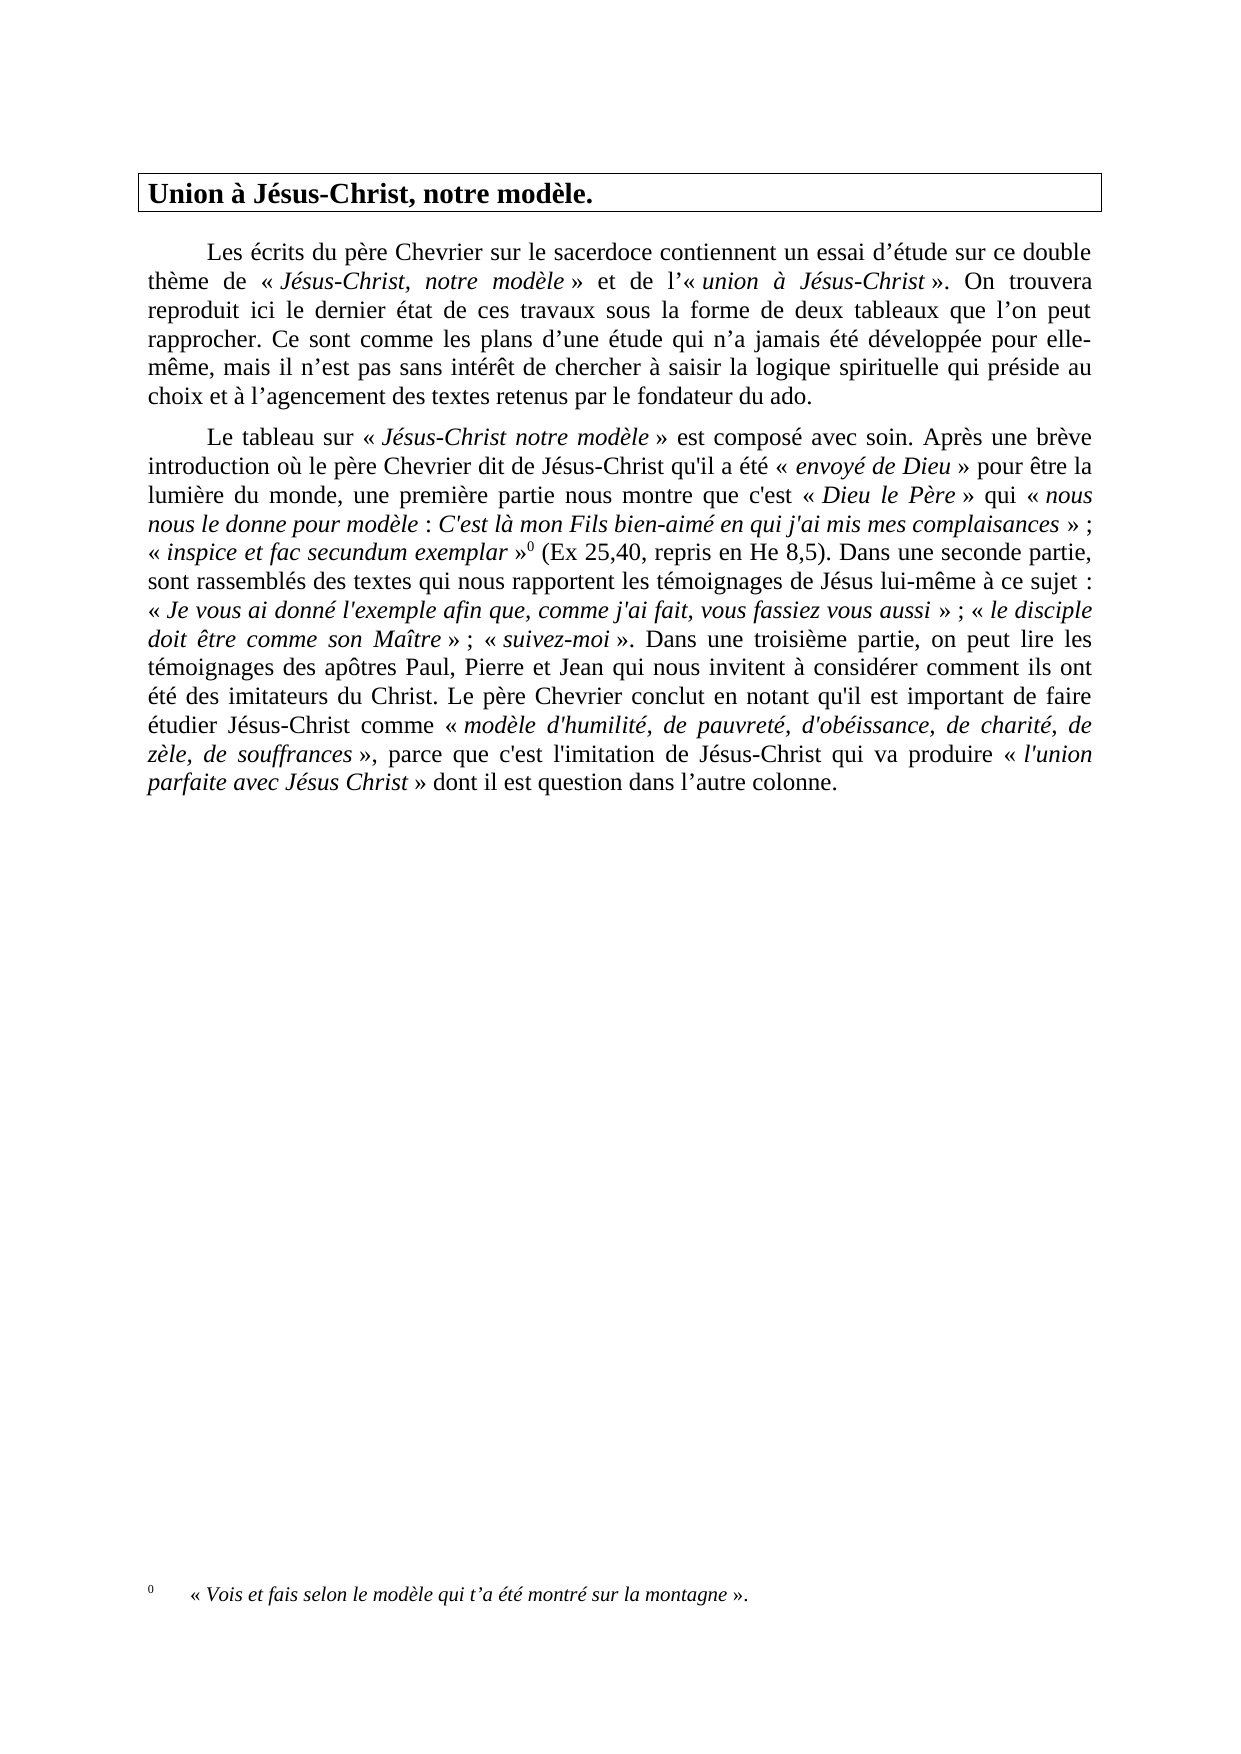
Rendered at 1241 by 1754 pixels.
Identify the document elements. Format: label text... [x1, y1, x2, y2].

text Le tableau sur « Jésus-Christ notre modèle » est composé avec soin. Après une brève introduction où le père Chevrier dit de Jésus-Christ qu'il a été « envoyé de Dieu » pour être la lumière du monde, une première partie nous montre que c'est « Dieu le Père » qui « nous nous le donne pour modèle : C'est là mon Fils bien-aimé en qui j'ai mis mes complaisances » ; « inspice et fac secundum exemplar » (Ex 25,40, repris en He 8,5). Dans une seconde partie, sont rassemblés des textes qui nous rapportent les témoignages de Jésus lui-même à ce sujet : « Je vous ai donné l'exemple afin que, comme j'ai fait, vous fassiez vous aussi » ; « le disciple doit être comme son Maître » ; « suivez-moi ». Dans une troisième partie, on peut lire les témoignages des apôtres Paul, Pierre et Jean qui nous invitent à considérer comment ils ont été des imitateurs du Christ. Le père Chevrier conclut en notant qu'il est important de faire étudier Jésus-Christ comme « modèle d'humilité, de pauvreté, d'obéissance, de charité, de zèle, de souffrances », parce que c'est l'imitation de Jésus-Christ qui va produire « l'union parfaite avec Jésus Christ » dont il est question dans l’autre colonne. [148, 422, 1093, 796]
text Les écrits du père Chevrier sur le sacerdoce contiennent un essai d’étude sur ce double thème de « Jésus-Christ, notre modèle » et de l’« union à Jésus-Christ ». On trouvera reproduit ici le dernier état de ces travaux sous la forme de deux tableaux que l’on peut rapprocher. Ce sont comme les plans d’une étude qui n’a jamais été développée pour elle-même, mais il n’est pas sans intérêt de chercher à saisir la logique spirituelle qui préside au choix et à l’agencement des textes retenus par le fondateur du ado. [148, 237, 1093, 410]
subtitle Union à Jésus-Christ, notre modèle. [139, 174, 1101, 211]
